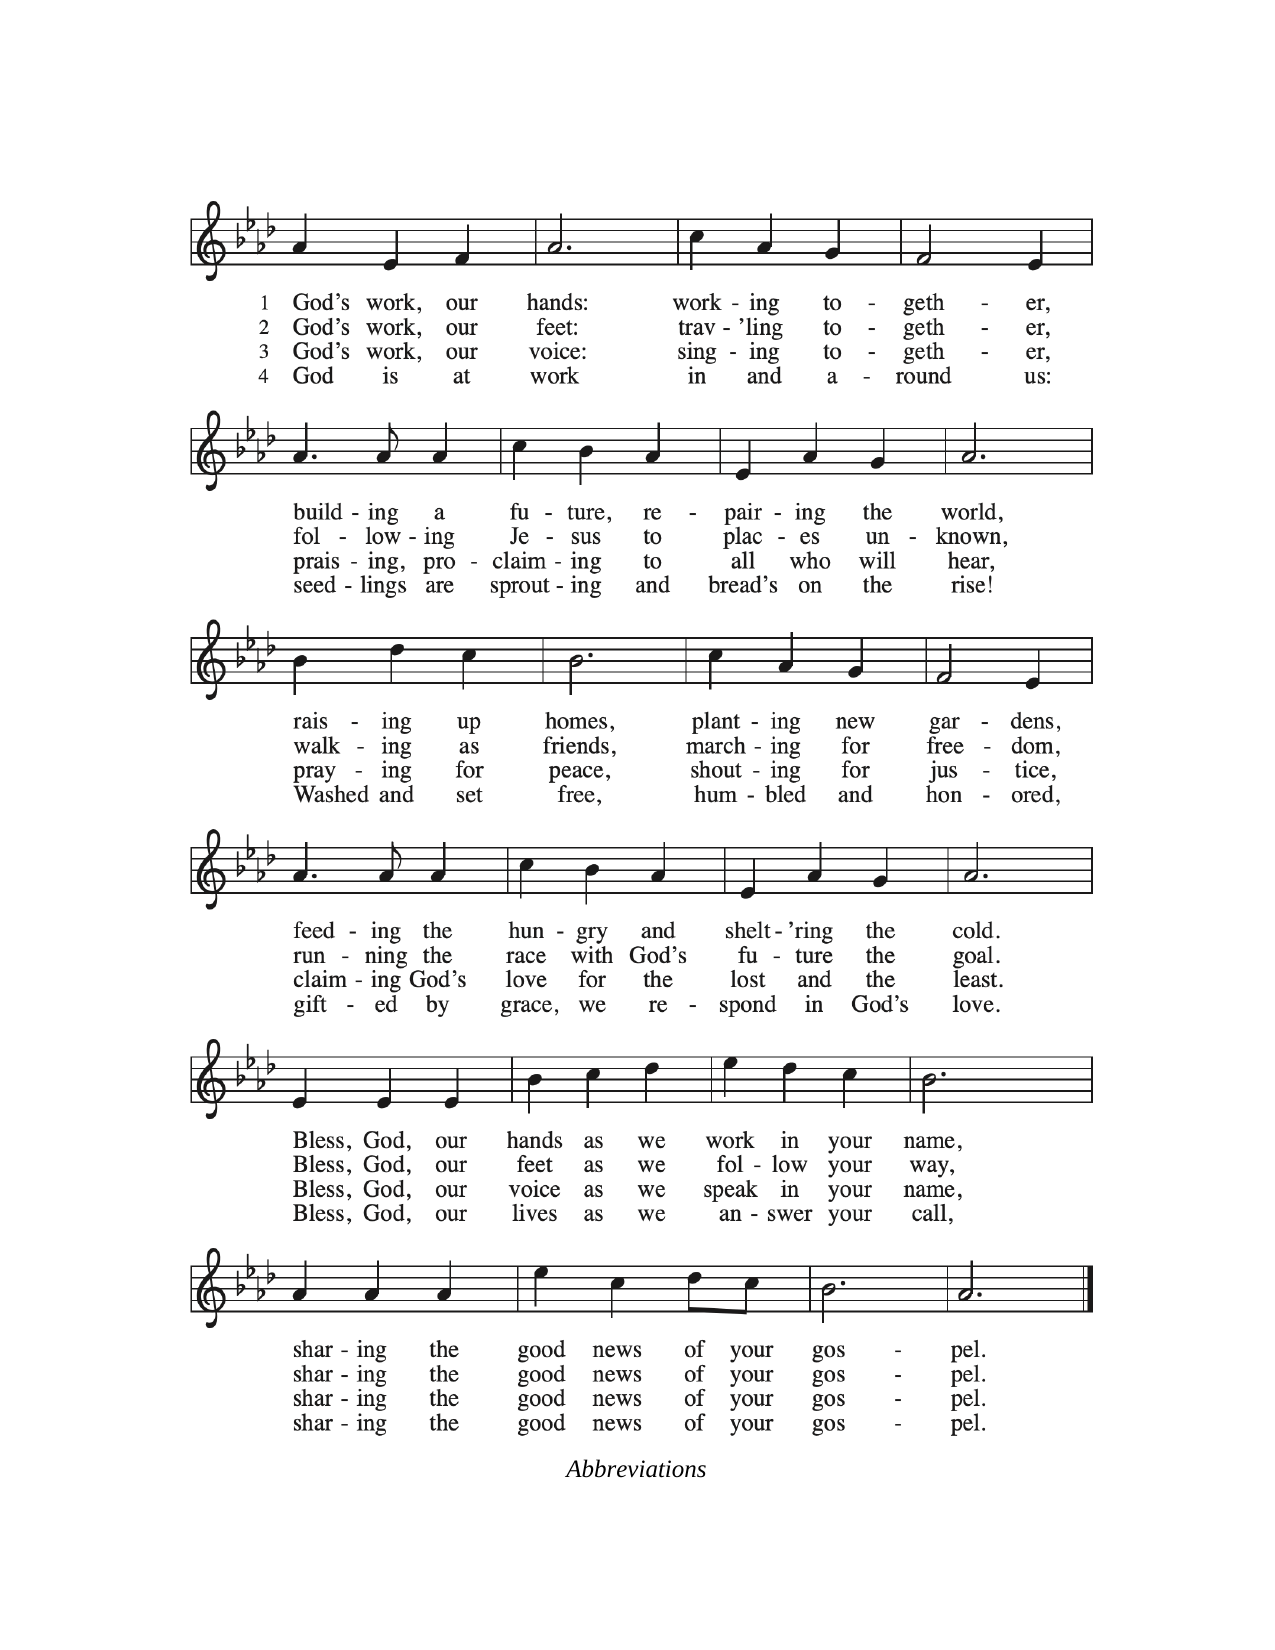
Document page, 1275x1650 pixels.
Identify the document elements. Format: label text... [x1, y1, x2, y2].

text Abbreviations [150, 1454, 1125, 1483]
picture [176, 183, 1099, 1450]
